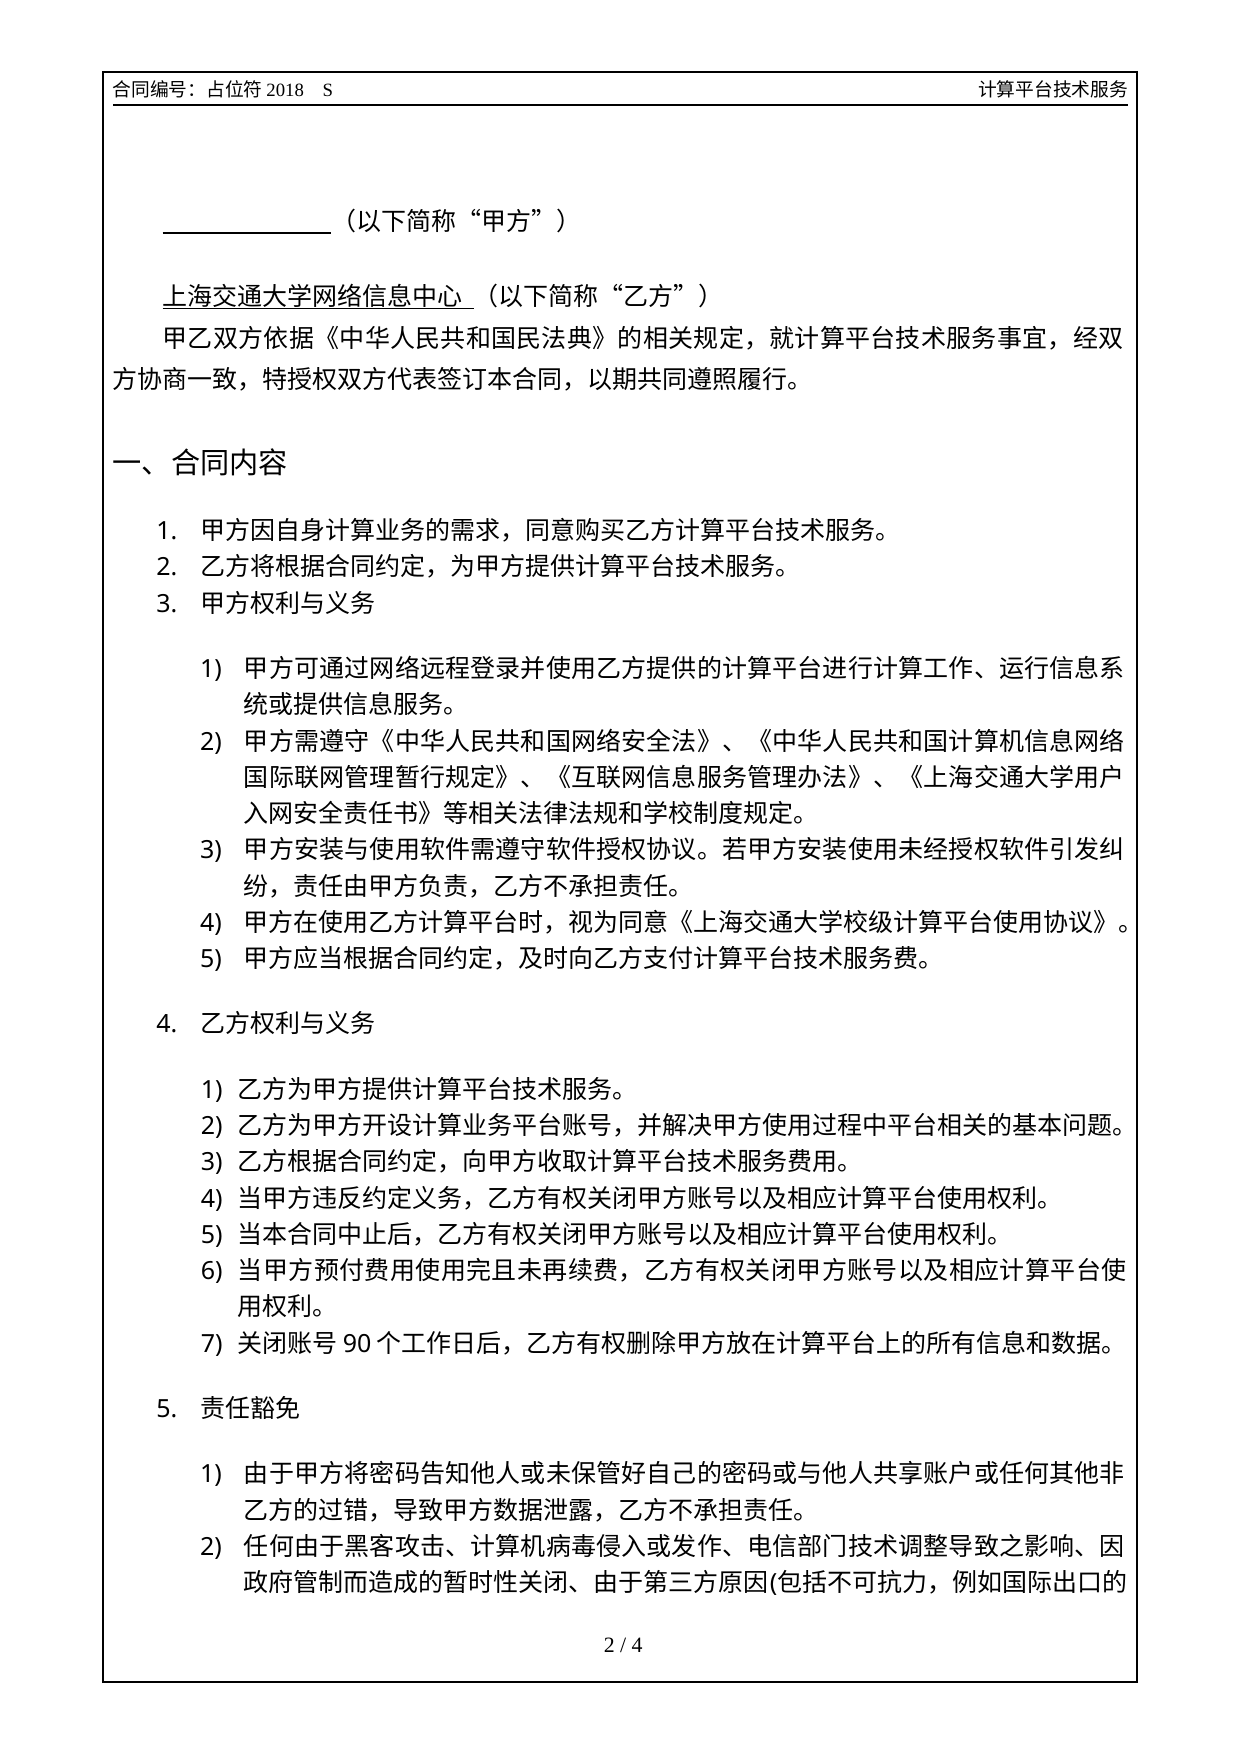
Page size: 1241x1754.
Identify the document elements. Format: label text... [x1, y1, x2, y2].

list 当本合同中止后，乙方有权关闭甲方账号以及相应计算平台使用权利。 [201, 1214, 1128, 1251]
list 甲方因自身计算业务的需求，同意购买乙方计算平台技术服务。 [156, 511, 1128, 547]
list 当甲方预付费用使用完且未再续费，乙方有权关闭甲方账号以及相应计算平台使用权利。 [201, 1251, 1128, 1323]
list 关闭账号90个工作日后，乙方有权删除甲方放在计算平台上的所有信息和数据。 [201, 1323, 1128, 1359]
list 甲方应当根据合同约定，及时向乙方支付计算平台技术服务费。 [200, 938, 1128, 975]
list 甲方需遵守《中华人民共和国网络安全法》、《中华人民共和国计算机信息网络国际联网管理暂行规定》、《互联网信息服务管理办法》、《上海交通大学用户入网安全责任书》等相关法律法规和学校制度规定。 [200, 721, 1128, 830]
text 一、合同内容 [112, 439, 1128, 481]
text 上海交通大学网络信息中心 （以下简称“乙方”） [112, 277, 1128, 313]
text （以下简称“甲方”） [112, 201, 1128, 237]
list 责任豁免 [156, 1388, 1128, 1425]
list 甲方安装与使用软件需遵守软件授权协议。若甲方安装使用未经授权软件引发纠纷，责任由甲方负责，乙方不承担责任。 [200, 830, 1128, 902]
list 甲方在使用乙方计算平台时，视为同意《上海交通大学校级计算平台使用协议》。 [200, 902, 1128, 938]
list 甲方可通过网络远程登录并使用乙方提供的计算平台进行计算工作、运行信息系统或提供信息服务。 [200, 648, 1128, 721]
list 乙方将根据合同约定，为甲方提供计算平台技术服务。 [156, 547, 1128, 583]
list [200, 1526, 1128, 1599]
list 由于甲方将密码告知他人或未保管好自己的密码或与他人共享账户或任何其他非乙方的过错，导致甲方数据泄露，乙方不承担责任。 [200, 1454, 1128, 1526]
list 当甲方违反约定义务，乙方有权关闭甲方账号以及相应计算平台使用权利。 [201, 1178, 1128, 1214]
list 甲方权利与义务 [156, 583, 1128, 619]
list 乙方为甲方开设计算业务平台账号，并解决甲方使用过程中平台相关的基本问题。 [201, 1106, 1128, 1142]
list 乙方为甲方提供计算平台技术服务。 [201, 1069, 1128, 1106]
list 乙方权利与义务 [156, 1004, 1128, 1040]
list 乙方根据合同约定，向甲方收取计算平台技术服务费用。 [201, 1142, 1128, 1178]
text 甲乙双方依据《中华人民共和国民法典》的相关规定，就计算平台技术服务事宜，经双方协商一致，特授权双方代表签订本合同，以期共同遵照履行。 [112, 318, 1128, 396]
